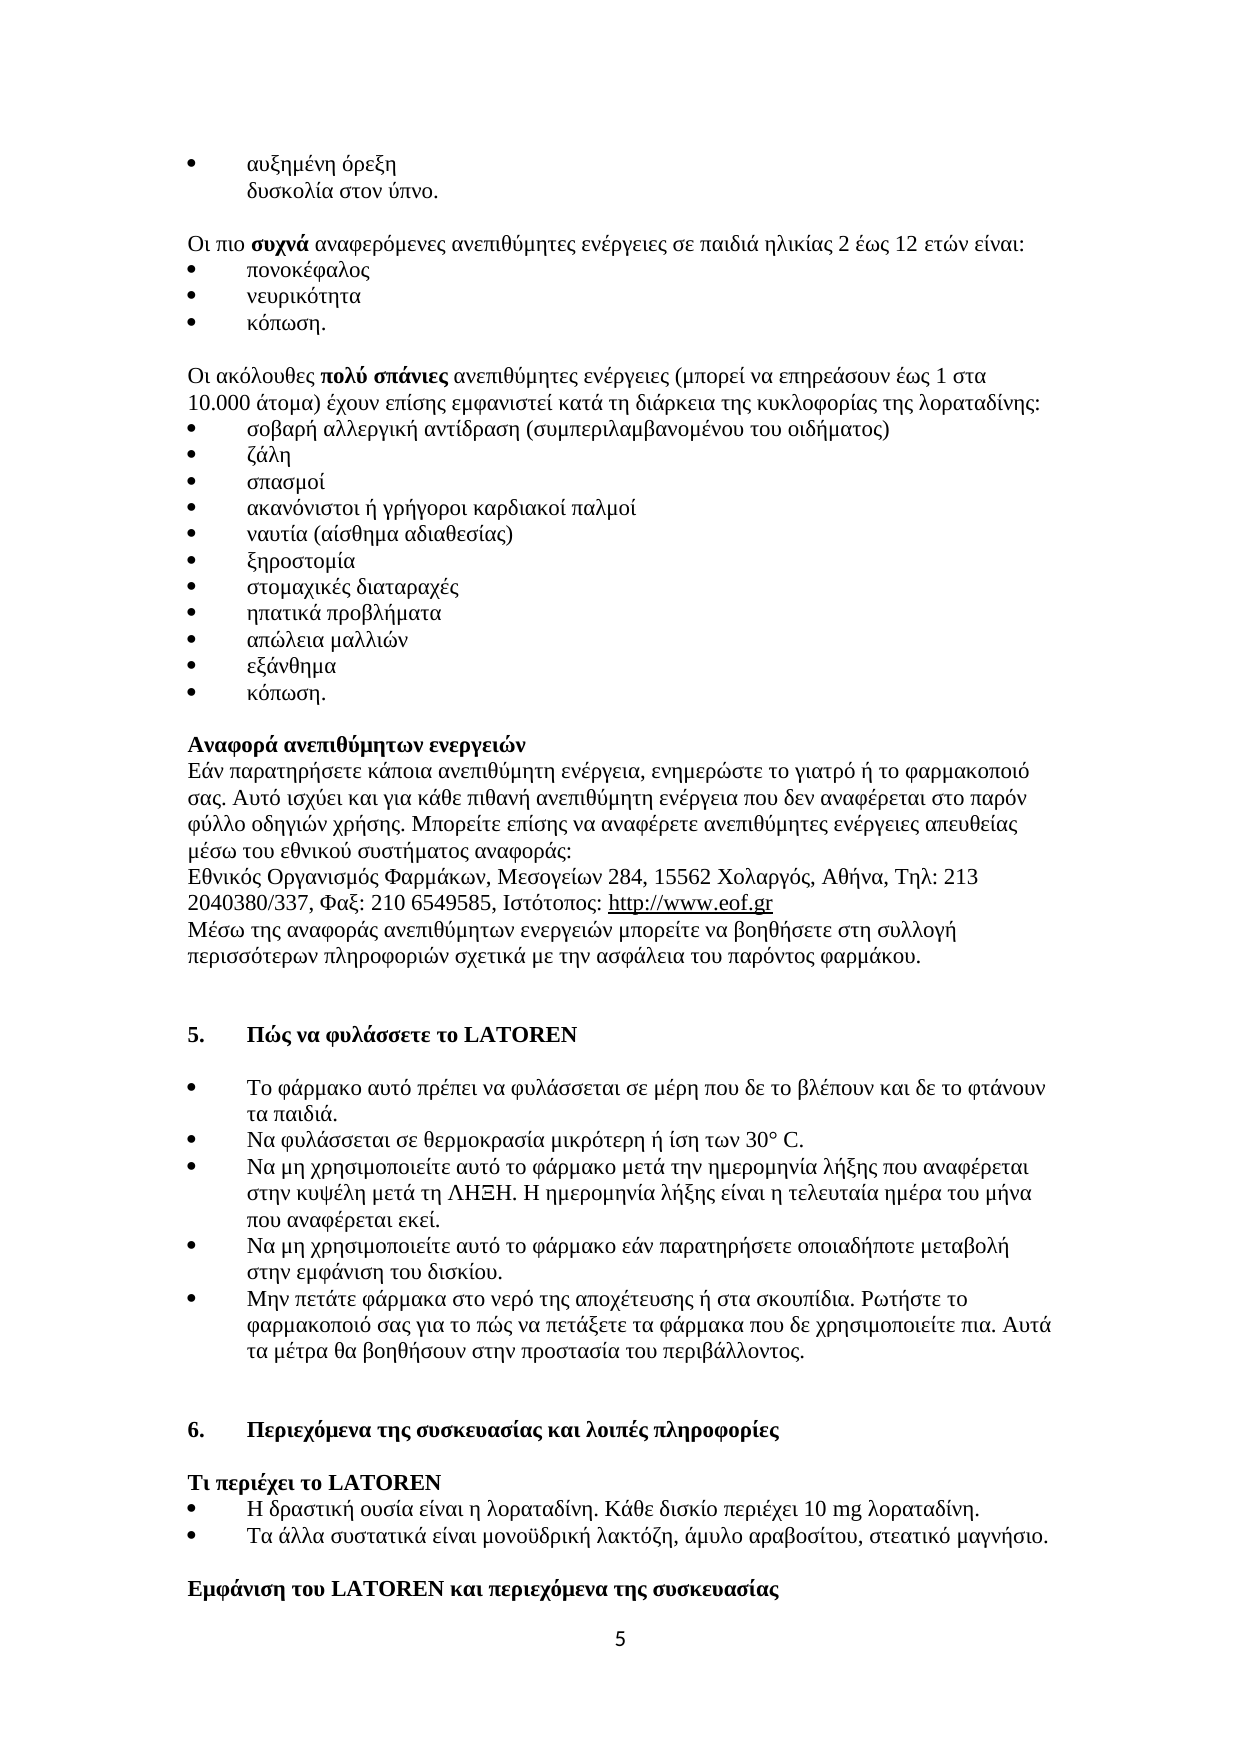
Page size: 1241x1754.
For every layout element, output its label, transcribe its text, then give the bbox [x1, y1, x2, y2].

list Να μη χρησιμοποιείτε αυτό το φάρμακο μετά την ημερομηνία λήξης που αναφέρεται στην κυψέλη μετά τη ΛΗΞΗ. Η ημερομηνία λήξης είναι η τελευταία ημέρα του μήνα που αναφέρεται εκεί. [187, 1153, 1053, 1232]
list αυξημένη όρεξη [187, 150, 1053, 176]
text Τι περιέχει το LATOREN [187, 1469, 1053, 1496]
text 6. Περιεχόμενα της συσκευασίας και λοιπές πληροφορίες [187, 1416, 1053, 1443]
list ναυτία (αίσθημα αδιαθεσίας) [187, 520, 1053, 547]
text Οι πιο συχνά αναφερόμενες ανεπιθύμητες ενέργειες σε παιδιά ηλικίας 2 έως 12 ετών είναι: [187, 230, 1053, 256]
list κόπωση. [187, 678, 1053, 705]
text δυσκολία στον ύπνο. [247, 176, 1053, 203]
text 5. Πώς να φυλάσσετε το LATOREN [187, 1021, 1053, 1047]
list Η δραστική ουσία είναι η λοραταδίνη. Κάθε δισκίο περιέχει 10 mg λοραταδίνη. [187, 1496, 1053, 1522]
list ξηροστομία [187, 547, 1053, 573]
list νευρικότητα [187, 282, 1053, 309]
text Εμφάνιση του LATOREN και περιεχόμενα της συσκευασίας [187, 1574, 1053, 1601]
list Να μη χρησιμοποιείτε αυτό το φάρμακο εάν παρατηρήσετε οποιαδήποτε μεταβολή στην εμφάνιση του δισκίου. [187, 1232, 1053, 1285]
list απώλεια μαλλιών [187, 626, 1053, 652]
list ζάλη [187, 441, 1053, 468]
list εξάνθημα [187, 652, 1053, 678]
list Μην πετάτε φάρμακα στο νερό της αποχέτευσης ή στα σκουπίδια. Ρωτήστε το φαρμακοποιό σας για το πώς να πετάξετε τα φάρμακα που δε χρησιμοποιείτε πια. Αυτά τα μέτρα θα βοηθήσουν στην προστασία του περιβάλλοντος. [187, 1285, 1053, 1364]
text Οι ακόλουθες πολύ σπάνιες ανεπιθύμητες ενέργειες (μπορεί να επηρεάσουν έως 1 στα 10.000 άτομα) έχουν επίσης εμφανιστεί κατά τη διάρκεια της κυκλοφορίας της λοραταδίνης: [187, 362, 1053, 415]
text Αναφορά ανεπιθύμητων ενεργειών [187, 731, 1053, 758]
text Μέσω της αναφοράς ανεπιθύμητων ενεργειών μπορείτε να βοηθήσετε στη συλλογή περισσότερων πληροφοριών σχετικά με την ασφάλεια του παρόντος φαρμάκου. [187, 916, 1053, 968]
list Το φάρμακο αυτό πρέπει να φυλάσσεται σε μέρη που δε το βλέπουν και δε το φτάνουν τα παιδιά. [187, 1074, 1053, 1127]
list Τα άλλα συστατικά είναι μονοϋδρική λακτόζη, άμυλο αραβοσίτου, στεατικό μαγνήσιο. [187, 1522, 1053, 1548]
list κόπωση. [187, 309, 1053, 335]
list ακανόνιστοι ή γρήγοροι καρδιακοί παλμοί [187, 494, 1053, 520]
list πονοκέφαλος [187, 256, 1053, 282]
list Να φυλάσσεται σε θερμοκρασία μικρότερη ή ίση των 30° C. [187, 1127, 1053, 1153]
list στομαχικές διαταραχές [187, 573, 1053, 599]
list σοβαρή αλλεργική αντίδραση (συμπεριλαμβανομένου του οιδήματος) [187, 415, 1053, 441]
text Εάν παρατηρήσετε κάποια ανεπιθύμητη ενέργεια, ενημερώστε το γιατρό ή το φαρμακοποιό σας. Αυτό ισχύει και για κάθε πιθανή ανεπιθύμητη ενέργεια που δεν αναφέρεται στο παρόν φύλλο οδηγιών χρήσης. Μπορείτε επίσης να αναφέρετε ανεπιθύμητες ενέργειες απευθείας μέσω του εθνικού συστήματος αναφοράς: [187, 758, 1053, 863]
list σπασμοί [187, 468, 1053, 494]
list ηπατικά προβλήματα [187, 599, 1053, 626]
text Εθνικός Οργανισμός Φαρμάκων, Μεσογείων 284, 15562 Χολαργός, Αθήνα, Τηλ: 213 2040380/337, Φαξ: 210 6549585, Ιστότοπος: http://www.eof.gr [187, 863, 1053, 916]
